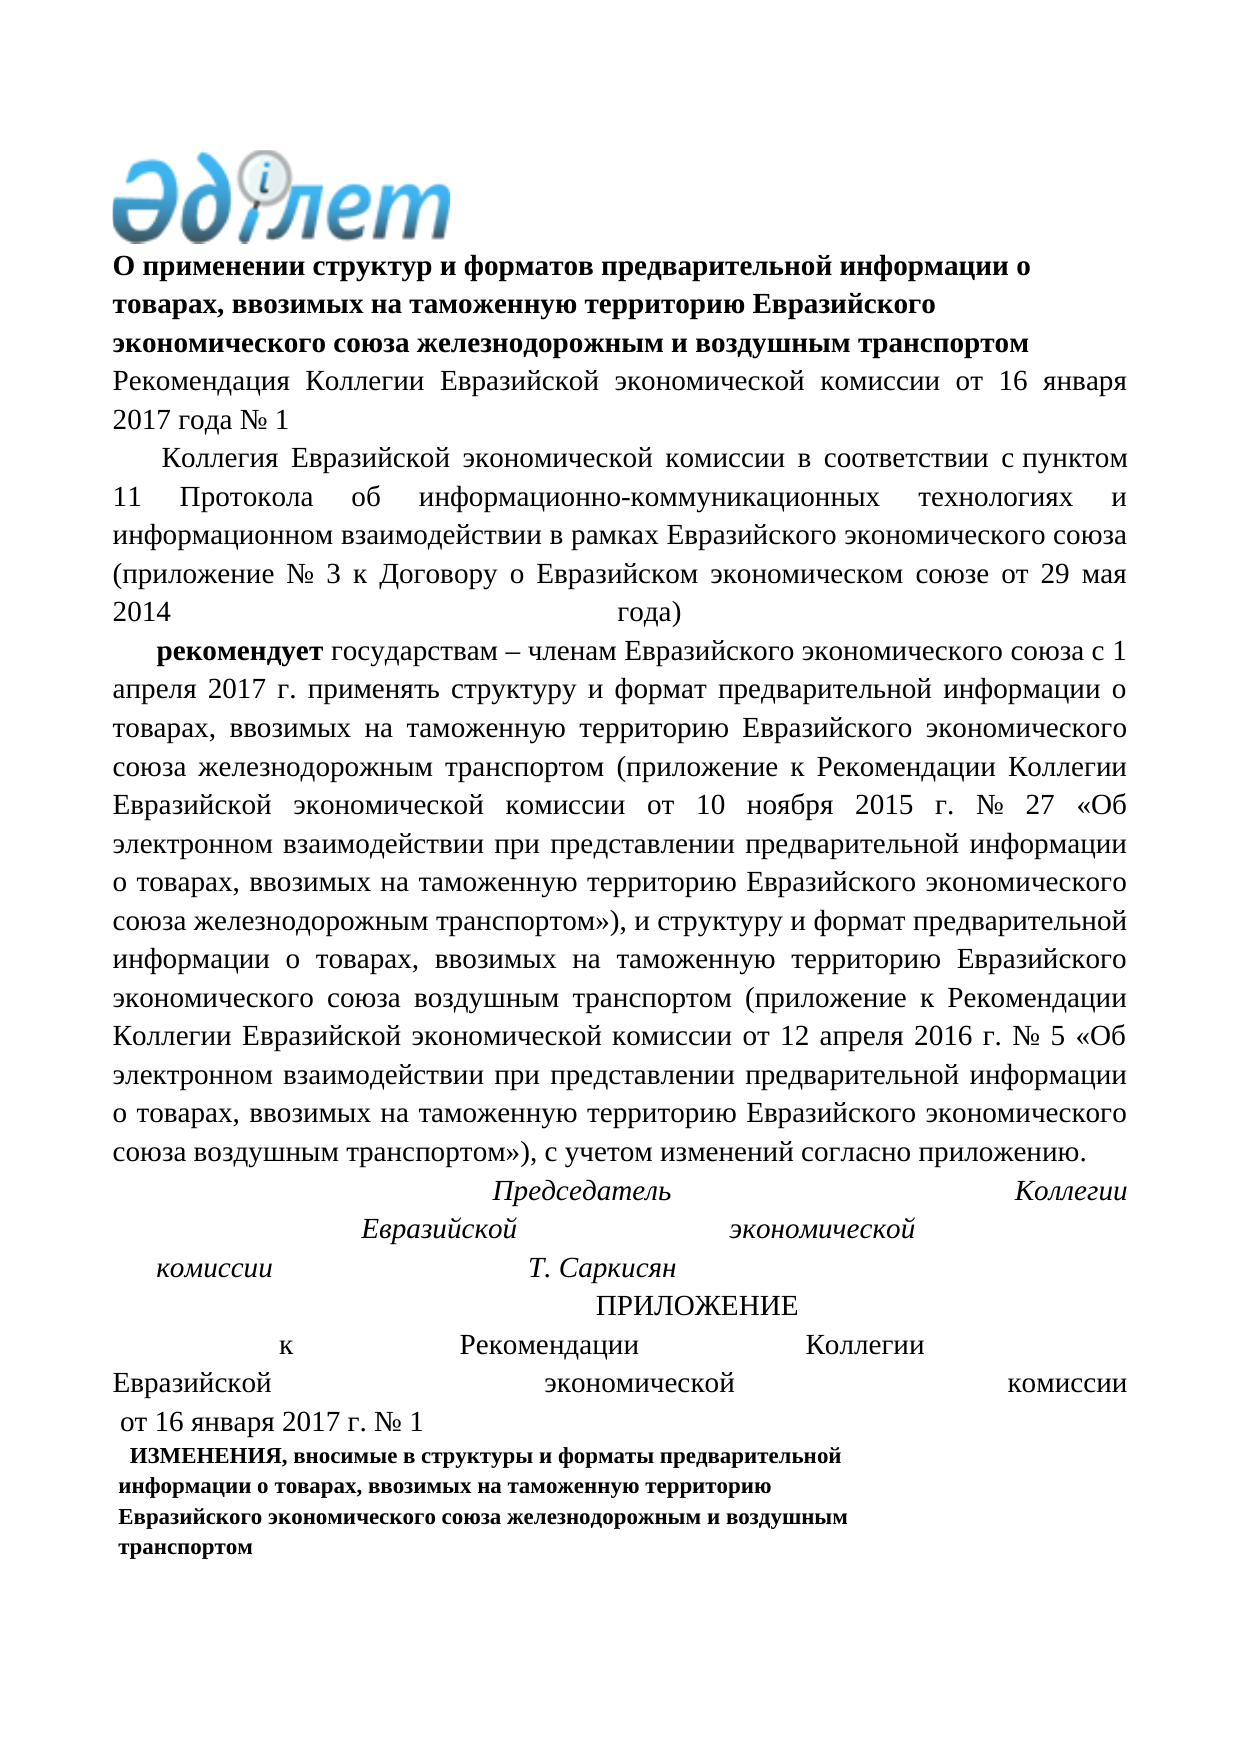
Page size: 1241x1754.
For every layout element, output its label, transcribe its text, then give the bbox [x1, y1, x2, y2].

text Председатель Коллегии Евразийской экономической комиссии Т. Саркисян [112, 1173, 1128, 1283]
text ПРИЛОЖЕНИЕ к Рекомендации Коллегии Евразийской экономической комиссии от 16 января 2017 г. № 1 [112, 1288, 1128, 1437]
text Коллегия Евразийской экономической комиссии в соответствии с пунктом 11 Протокола об информационно-коммуникационных технологиях и информационном взаимодействии в рамках Евразийского экономического союза (приложение № 3 к Договору о Евразийском экономическом союзе от 29 мая 2014 года) рекомендует государствам – членам Евразийского экономического союза с 1 апреля 2017 г. применять структуру и формат предварительной информации о товарах, ввозимых на таможенную территорию Евразийского экономического союза железнодорожным транспортом (приложение к Рекомендации Коллегии Евразийской экономической комиссии от 10 ноября 2015 г. № 27 «Об электронном взаимодействии при представлении предварительной информации о товарах, ввозимых на таможенную территорию Евразийского экономического союза железнодорожным транспортом»), и структуру и формат предварительной информации о товарах, ввозимых на таможенную территорию Евразийского экономического союза воздушным транспортом (приложение к Рекомендации Коллегии Евразийской экономической комиссии от 12 апреля 2016 г. № 5 «Об электронном взаимодействии при представлении предварительной информации о товарах, ввозимых на таможенную территорию Евразийского экономического союза воздушным транспортом»), с учетом изменений согласно приложению. [112, 440, 1128, 1168]
text Рекомендация Коллегии Евразийской экономической комиссии от 16 января 2017 года № 1 [112, 363, 1128, 435]
text ИЗМЕНЕНИЯ, вносимые в структуры и форматы предварительной информации о товарах, ввозимых на таможенную территорию Евразийского экономического союза железнодорожным и воздушным транспортом [112, 1442, 1128, 1559]
text О применении структур и форматов предварительной информации о товарах, ввозимых на таможенную территорию Евразийского экономического союза железнодорожным и воздушным транспортом [112, 248, 1128, 358]
picture [112, 150, 451, 244]
